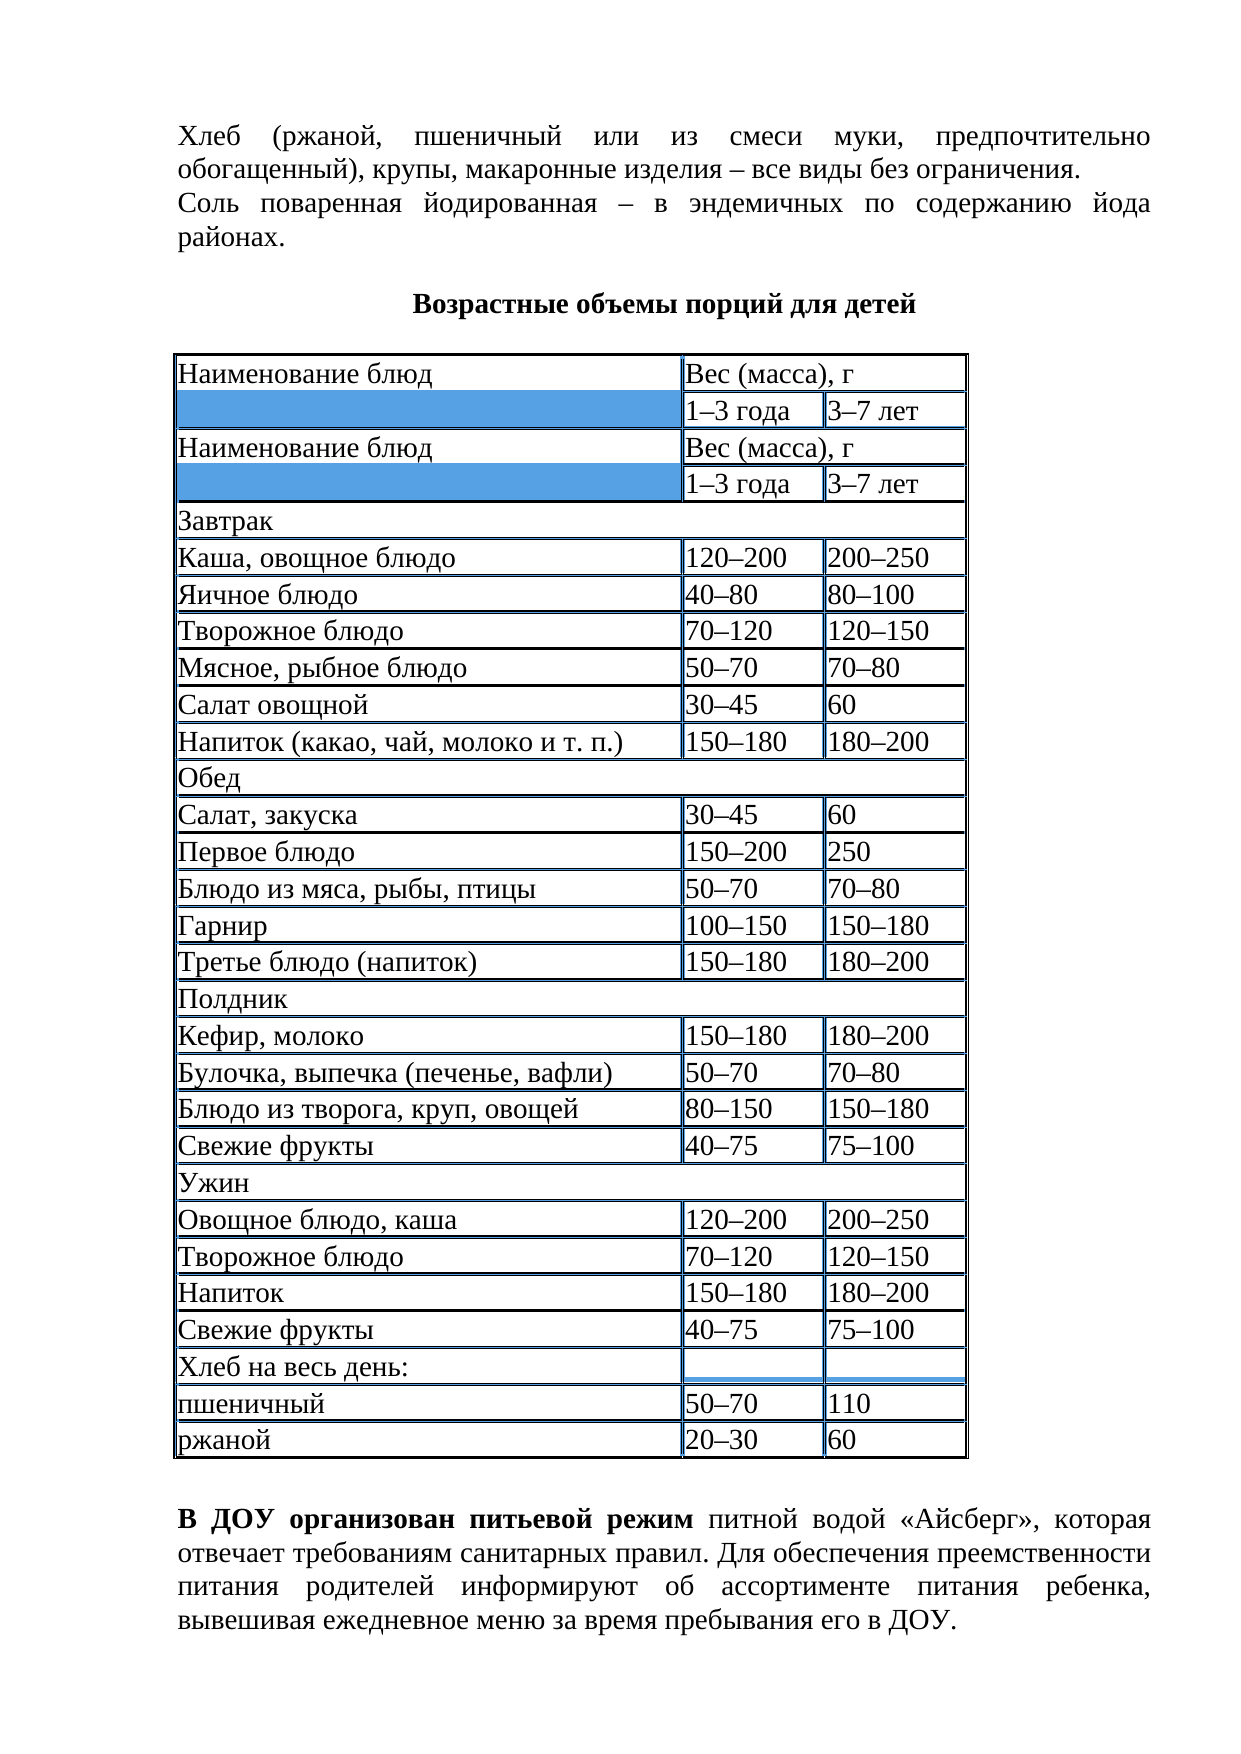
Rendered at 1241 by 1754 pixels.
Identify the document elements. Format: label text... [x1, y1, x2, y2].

table_cell [684, 1349, 823, 1382]
text Хлеб (ржаной, пшеничный или из смеси муки, предпочтительно обогащенный), крупы, макаронные изделия – все виды без ограничения. [177, 118, 1152, 185]
table_cell Наименование блюд [177, 430, 681, 500]
text Соль поваренная йодированная – в эндемичных по содержанию йода районах. [177, 185, 1152, 252]
table_cell [826, 1349, 965, 1382]
text Возрастные объемы порций для детей [177, 286, 1152, 319]
table_header Наименование блюд [177, 356, 683, 426]
text В ДОУ организован питьевой режим питной водой «Айсберг», которая отвечает требованиям санитарных правил. Для обеспечения преемственности питания родителей информируют об ассортименте питания ребенка, вывешивая ежедневное меню за время пребывания его в ДОУ. [177, 1501, 1152, 1635]
